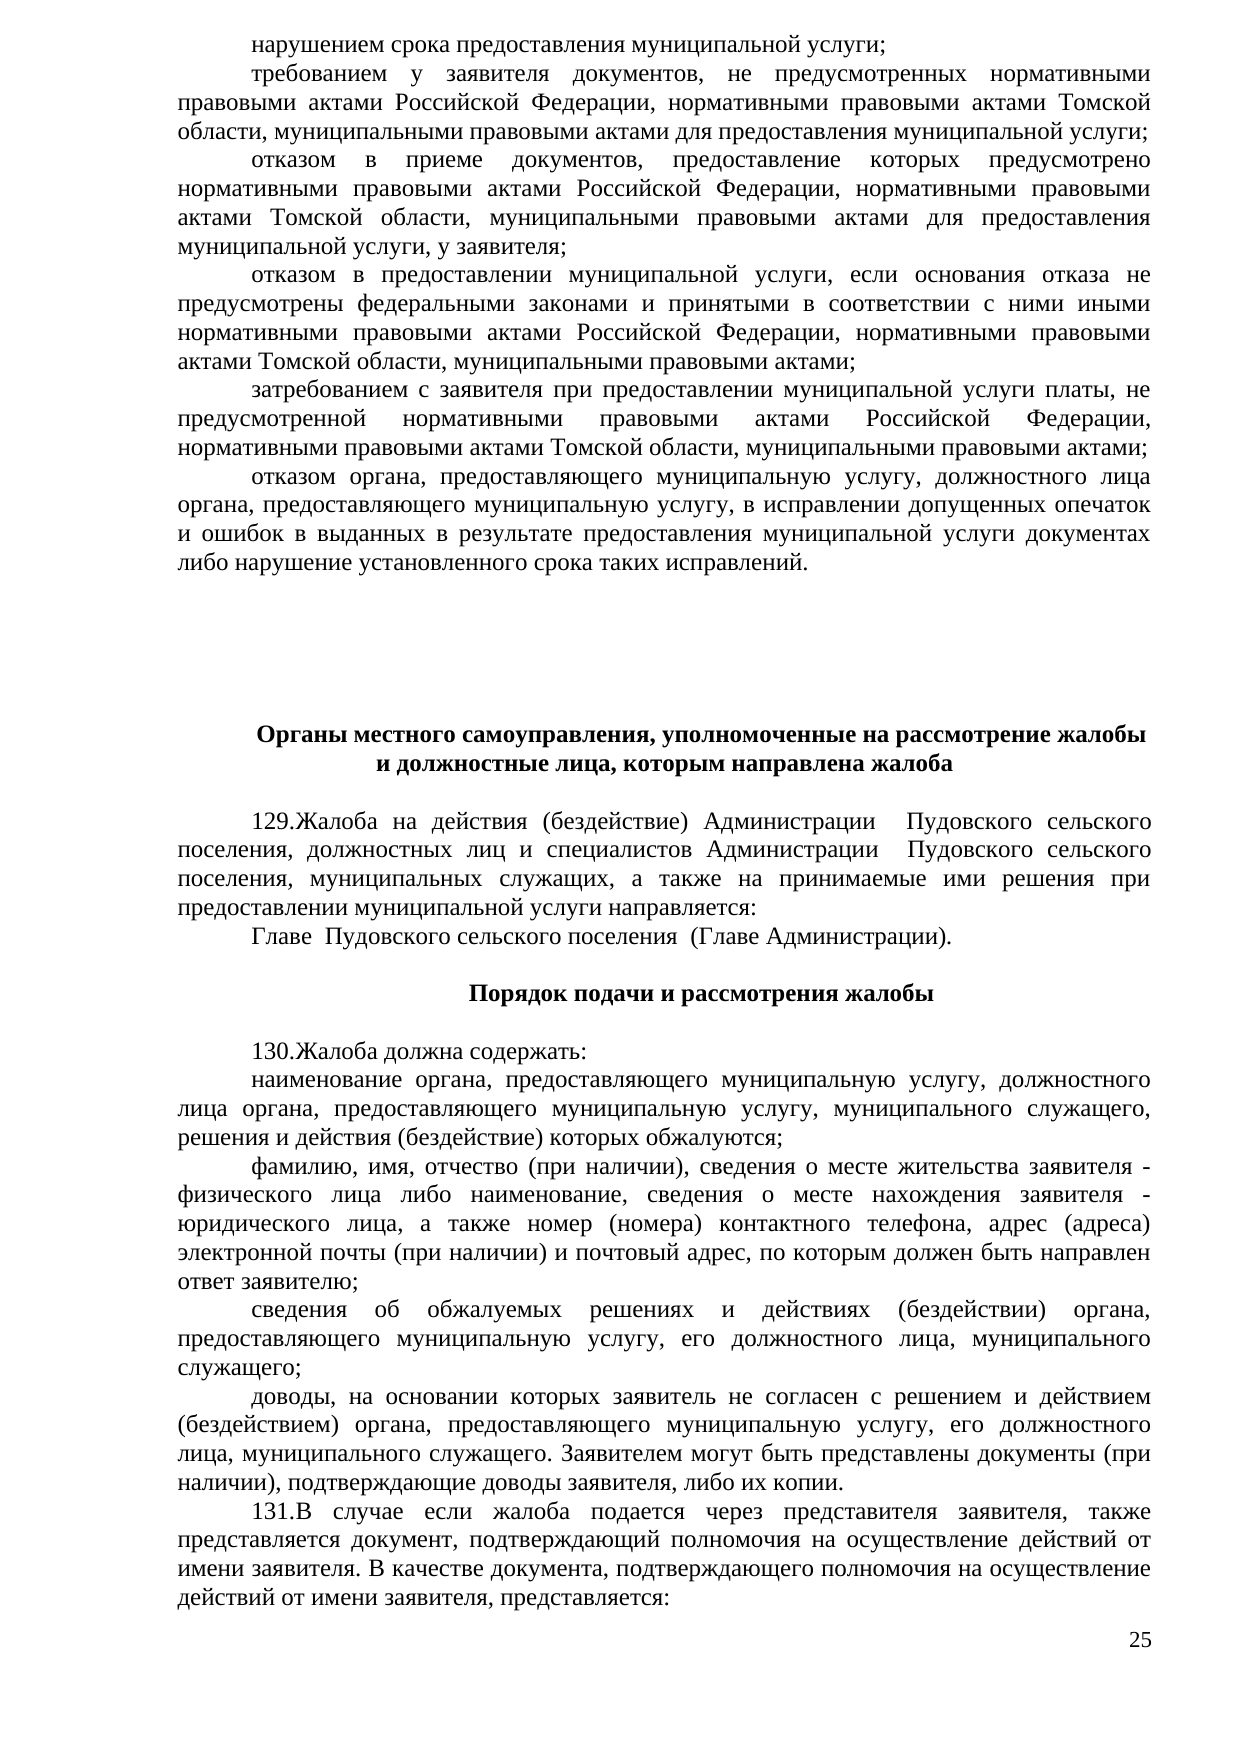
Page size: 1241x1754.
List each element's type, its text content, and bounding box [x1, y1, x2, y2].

text фамилию, имя, отчество (при наличии), сведения о месте жительства заявителя - физического лица либо наименование, сведения о месте нахождения заявителя - юридического лица, а также номер (номера) контактного телефона, адрес (адреса) электронной почты (при наличии) и почтовый адрес, по которым должен быть направлен ответ заявителю; [177, 1151, 1152, 1294]
text Порядок подачи и рассмотрения жалобы [177, 978, 1152, 1007]
list Жалоба на действия (бездействие) Администрации Пудовского сельского поселения, должностных лиц и специалистов Администрации Пудовского сельского поселения, муниципальных служащих, а также на принимаемые ими решения при предоставлении муниципальной услуги направляется: [177, 806, 1152, 921]
text наименование органа, предоставляющего муниципальную услугу, должностного лица органа, предоставляющего муниципальную услугу, муниципального служащего, решения и действия (бездействие) которых обжалуются; [177, 1064, 1152, 1151]
list Жалоба должна содержать: [177, 1036, 1152, 1064]
list затребованием с заявителя при предоставлении муниципальной услуги платы, не предусмотренной нормативными правовыми актами Российской Федерации, нормативными правовыми актами Томской области, муниципальными правовыми актами; [177, 374, 1152, 461]
list В случае если жалоба подается через представителя заявителя, также представляется документ, подтверждающий полномочия на осуществление действий от имени заявителя. В качестве документа, подтверждающего полномочия на осуществление действий от имени заявителя, представляется: [177, 1496, 1152, 1611]
list нарушением срока предоставления муниципальной услуги; [177, 29, 1152, 58]
text доводы, на основании которых заявитель не согласен с решением и действием (бездействием) органа, предоставляющего муниципальную услугу, его должностного лица, муниципального служащего. Заявителем могут быть представлены документы (при наличии), подтверждающие доводы заявителя, либо их копии. [177, 1381, 1152, 1496]
text Главе Пудовского сельского поселения (Главе Администрации). [177, 921, 1152, 949]
list отказом в приеме документов, предоставление которых предусмотрено нормативными правовыми актами Российской Федерации, нормативными правовыми актами Томской области, муниципальными правовыми актами для предоставления муниципальной услуги, у заявителя; [177, 144, 1152, 259]
list отказом органа, предоставляющего муниципальную услугу, должностного лица органа, предоставляющего муниципальную услугу, в исправлении допущенных опечаток и ошибок в выданных в результате предоставления муниципальной услуги документах либо нарушение установленного срока таких исправлений. [177, 461, 1152, 576]
list требованием у заявителя документов, не предусмотренных нормативными правовыми актами Российской Федерации, нормативными правовыми актами Томской области, муниципальными правовыми актами для предоставления муниципальной услуги; [177, 58, 1152, 144]
text Органы местного самоуправления, уполномоченные на рассмотрение жалобы и должностные лица, которым направлена жалоба [177, 719, 1152, 777]
list отказом в предоставлении муниципальной услуги, если основания отказа не предусмотрены федеральными законами и принятыми в соответствии с ними иными нормативными правовыми актами Российской Федерации, нормативными правовыми актами Томской области, муниципальными правовыми актами; [177, 259, 1152, 374]
text сведения об обжалуемых решениях и действиях (бездействии) органа, предоставляющего муниципальную услугу, его должностного лица, муниципального служащего; [177, 1294, 1152, 1381]
